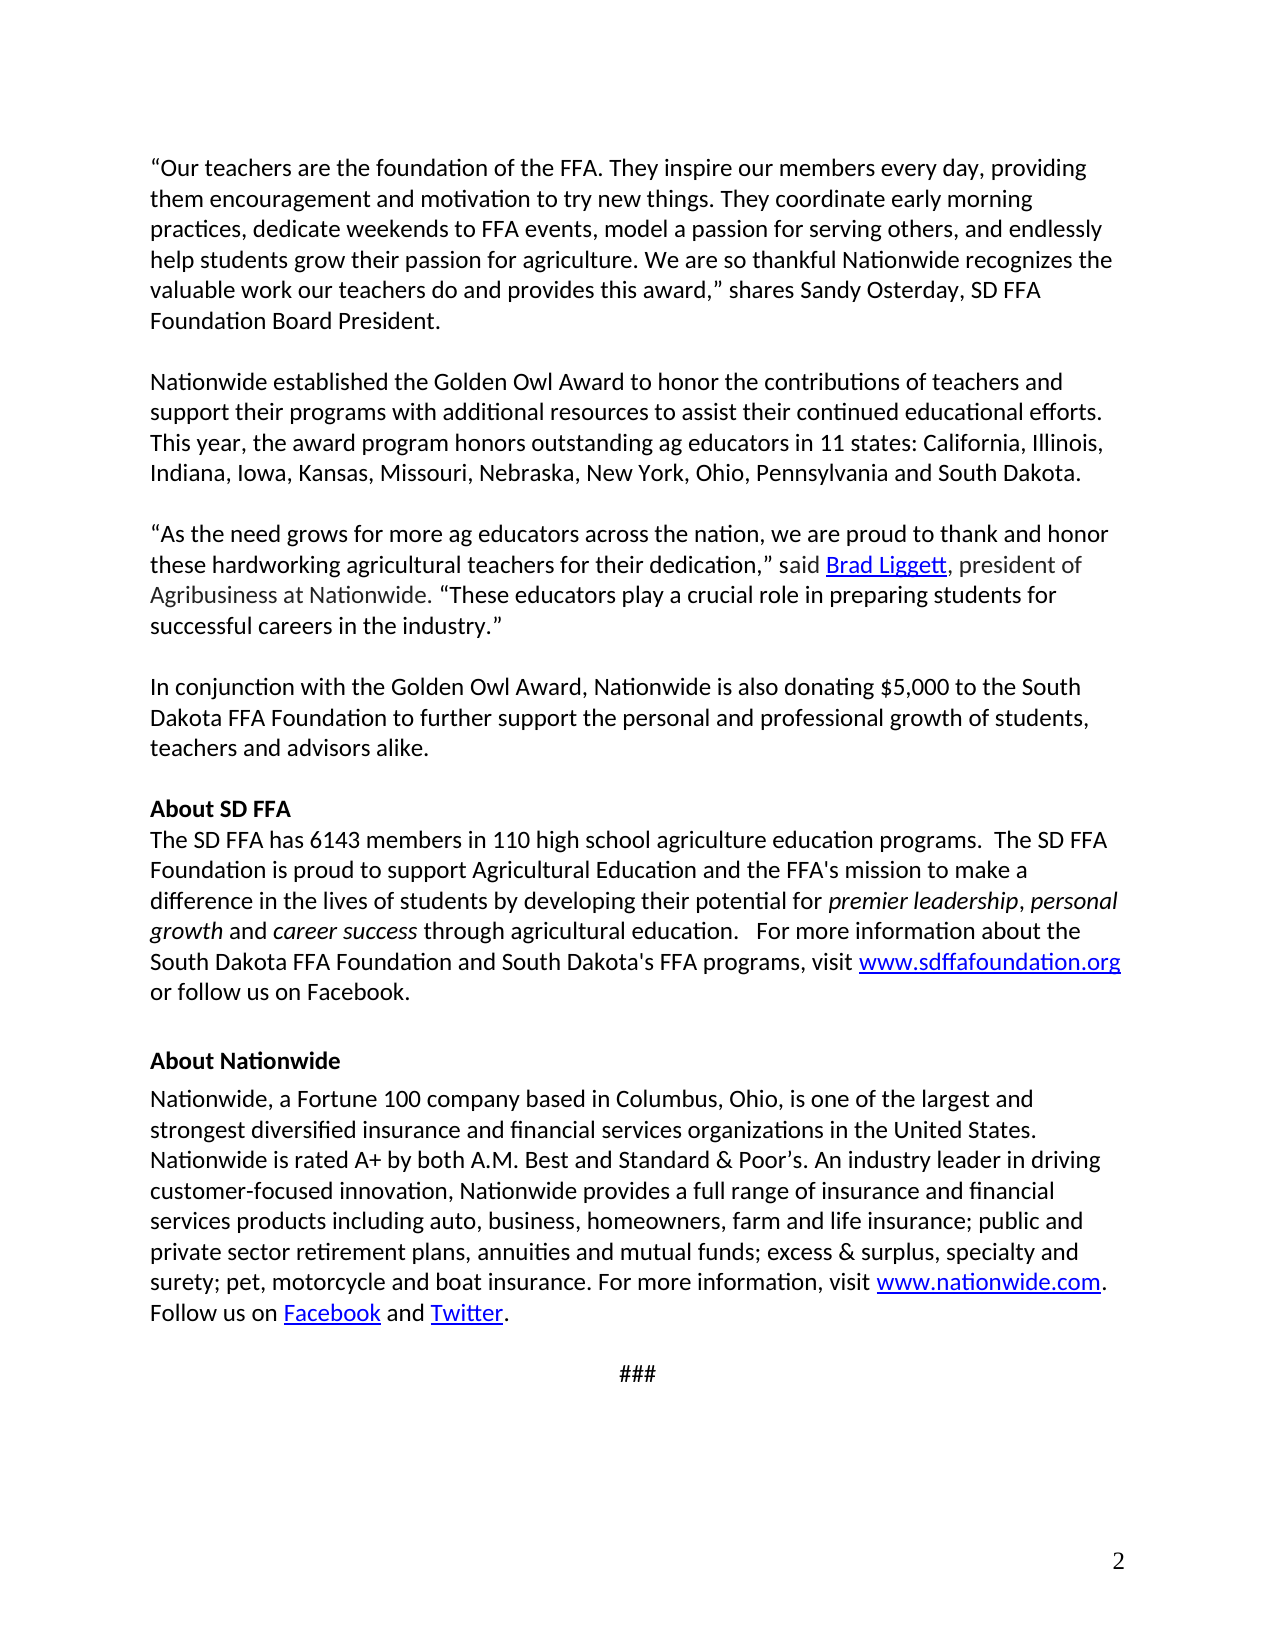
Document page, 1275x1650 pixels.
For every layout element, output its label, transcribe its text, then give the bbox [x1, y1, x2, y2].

text “As the need grows for more ag educators across the nation, we are proud to thank and honor these hardworking agricultural teachers for their dedication,” said Brad Liggett, president of Agribusiness at Nationwide. “These educators play a crucial role in preparing students for successful careers in the industry.” [150, 519, 1125, 641]
text Nationwide, a Fortune 100 company based in Columbus, Ohio, is one of the largest and strongest diversified insurance and financial services organizations in the United States. Nationwide is rated A+ by both A.M. Best and Standard & Poor’s. An industry leader in driving customer-focused innovation, Nationwide provides a full range of insurance and financial services products including auto, business, homeowners, farm and life insurance; public and private sector retirement plans, annuities and mutual funds; excess & surplus, specialty and surety; pet, motorcycle and boat insurance. For more information, visit www.nationwide.com. Follow us on Facebook and Twitter. [150, 1083, 1125, 1327]
text The SD FFA has 6143 members in 110 high school agriculture education programs. The SD FFA Foundation is proud to support Agricultural Education and the FFA's mission to make a difference in the lives of students by developing their potential for premier leadership, personal growth and career success through agricultural education. For more information about the South Dakota FFA Foundation and South Dakota's FFA programs, visit www.sdffafoundation.org or follow us on Facebook. [150, 824, 1125, 1007]
text In conjunction with the Golden Owl Award, Nationwide is also donating $5,000 to the South Dakota FFA Foundation to further support the personal and professional growth of students, teachers and advisors alike. [150, 671, 1125, 763]
text Nationwide established the Golden Owl Award to honor the contributions of teachers and support their programs with additional resources to assist their continued educational efforts. This year, the award program honors outstanding ag educators in 11 states: California, Illinois, Indiana, Iowa, Kansas, Missouri, Nebraska, New York, Ohio, Pennsylvania and South Dakota. [150, 366, 1125, 488]
text About SD FFA [150, 793, 1125, 824]
text About Nationwide [150, 1045, 1125, 1076]
text “Our teachers are the foundation of the FFA. They inspire our members every day, providing them encouragement and motivation to try new things. They coordinate early morning practices, dedicate weekends to FFA events, model a passion for serving others, and endlessly help students grow their passion for agriculture. We are so thankful Nationwide recognizes the valuable work our teachers do and provides this award,” shares Sandy Osterday, SD FFA Foundation Board President. [150, 152, 1125, 336]
text ### [150, 1358, 1125, 1388]
